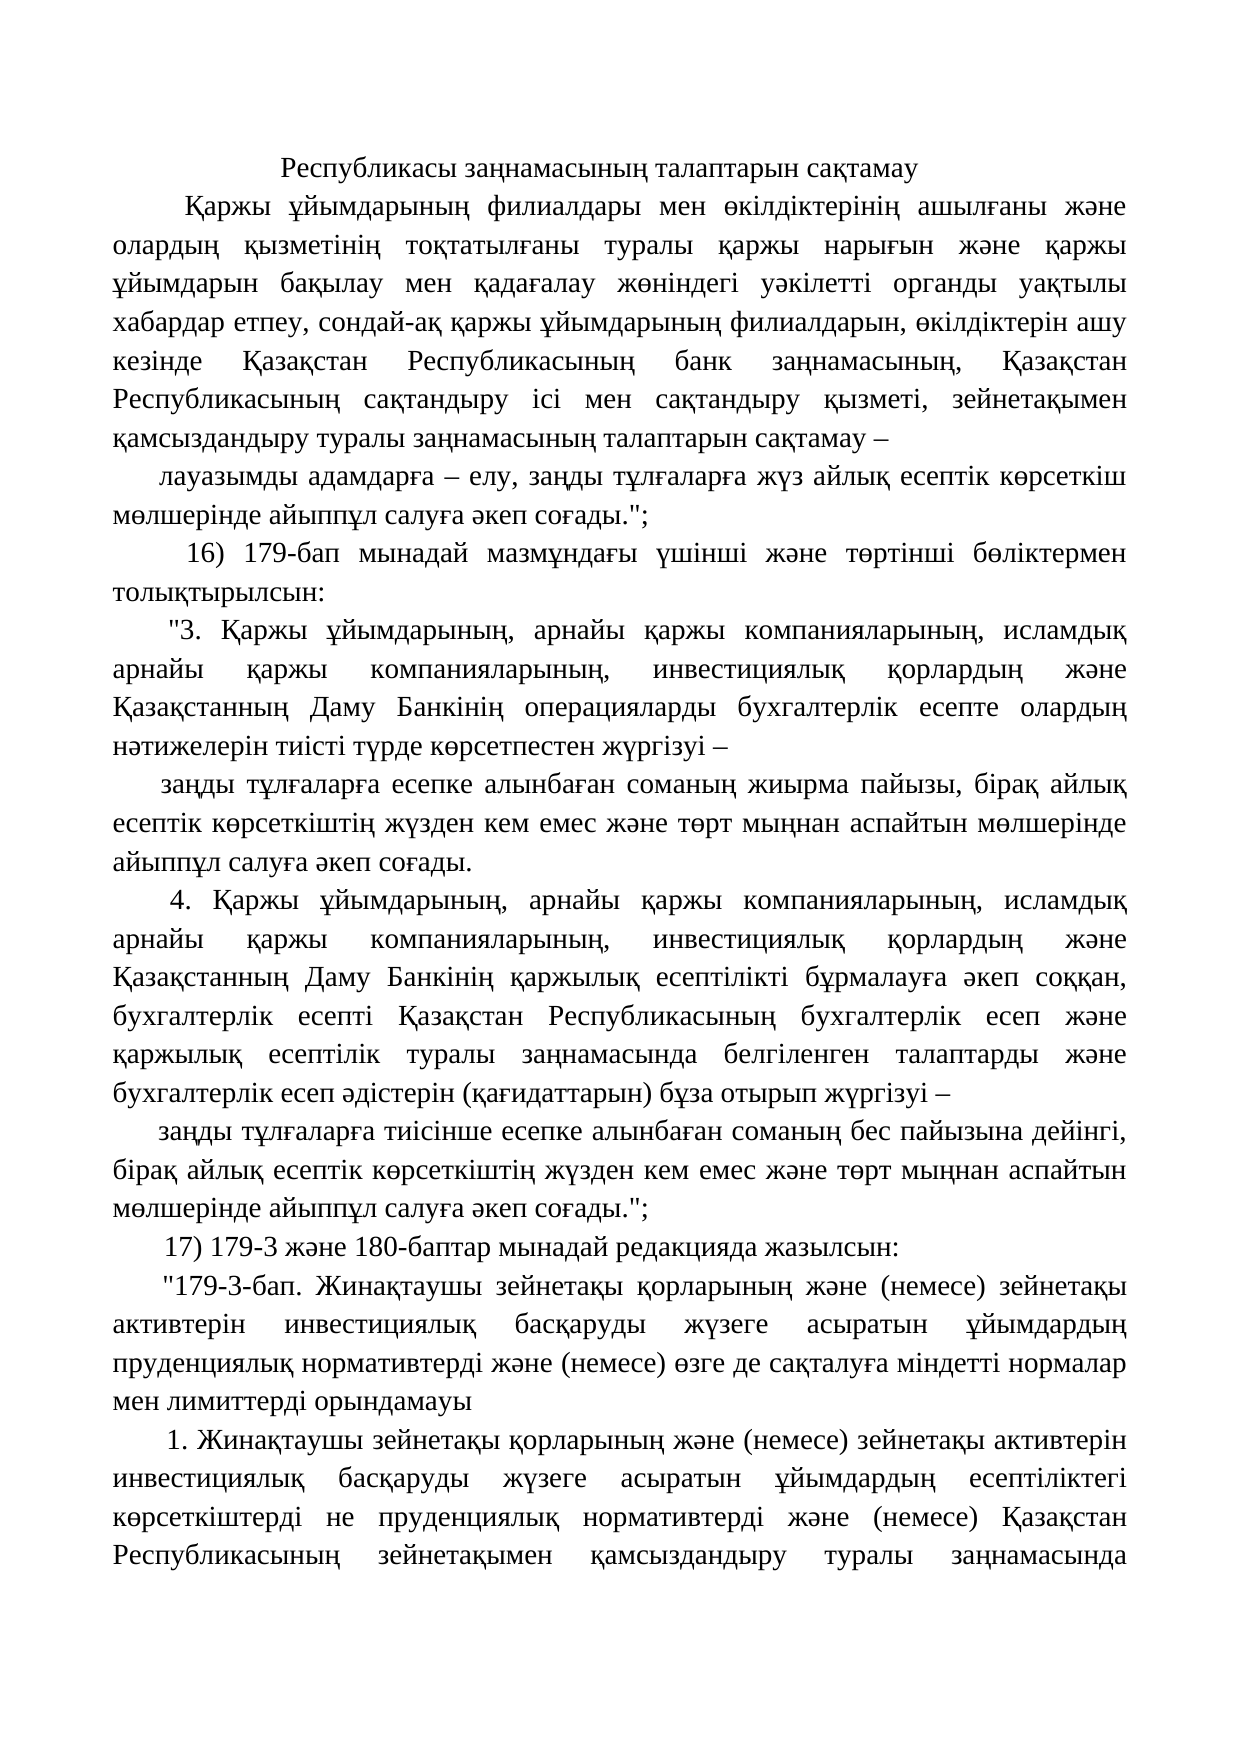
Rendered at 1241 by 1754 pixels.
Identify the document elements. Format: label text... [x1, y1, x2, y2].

text 4. Қаржы ұйымдарының, арнайы қаржы компанияларының, исламдық арнайы қаржы компанияларының, инвестициялық қорлардың және Қазақстанның Даму Банкінің қаржылық есептілікті бұрмалауға әкеп соққан, бухгалтерлiк есепті Қазақстан Республикасының бухгалтерлiк есеп және қаржылық есептілік туралы заңнамасында белгіленген талаптарды және бухгалтерлік есеп әдістерін (қағидаттарын) бұза отырып жүргізуі – [112, 882, 1128, 1108]
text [112, 1422, 1128, 1571]
text лауазымды адамдарға – елу, заңды тұлғаларға жүз айлық есептiк көрсеткiш мөлшерiнде айыппұл салуға әкеп соғады."; [112, 458, 1128, 530]
text заңды тұлғаларға есепке алынбаған соманың жиырма пайызы, бірақ айлық есептік көрсеткіштің жүзден кем емес және төрт мыңнан аспайтын мөлшерінде айыппұл салуға әкеп соғады. [112, 767, 1128, 877]
text Қаржы ұйымдарының филиалдары мен өкiлдiктерiнiң ашылғаны және олардың қызметiнiң тоқтатылғаны туралы қаржы нарығын және қаржы ұйымдарын бақылау мен қадағалау жөніндегі уәкiлеттi органды уақтылы хабардар етпеу, сондай-ақ қаржы ұйымдарының филиалдарын, өкiлдiктерiн ашу кезiнде Қазақстан Республикасының банк заңнамасының, Қазақстан Республикасының сақтандыру ісі мен сақтандыру қызметi, зейнетақымен қамсыздандыру туралы заңнамасының талаптарын сақтамау – [112, 188, 1128, 453]
text заңды тұлғаларға тиісінше есепке алынбаған соманың бес пайызына дейінгі, бірақ айлық есептік көрсеткіштің жүзден кем емес және төрт мыңнан аспайтын мөлшерінде айыппұл салуға әкеп соғады."; [112, 1113, 1128, 1224]
text "179-3-бап. Жинақтаушы зейнетақы қорларының және (немесе) зейнетақы активтерiн инвестициялық басқаруды жүзеге асыратын ұйымдардың пруденциялық нормативтердi және (немесе) өзге де сақталуға мiндеттi нормалар мен лимиттердi орындамауы [112, 1268, 1128, 1417]
text 16) 179-бап мынадай мазмұндағы үшінші және төртінші бөліктермен толықтырылсын: [112, 535, 1128, 607]
text Республикасы заңнамасының талаптарын сақтамау [112, 150, 1128, 183]
text 17) 179-3 және 180-баптар мынадай редакцияда жазылсын: [112, 1229, 1128, 1263]
text "3. Қаржы ұйымдарының, арнайы қаржы компанияларының, исламдық арнайы қаржы компанияларының, инвестициялық қорлардың және Қазақстанның Даму Банкінің операцияларды бухгалтерлік есепте олардың нәтижелерін тиісті түрде көрсетпестен жүргізуі – [112, 612, 1128, 762]
